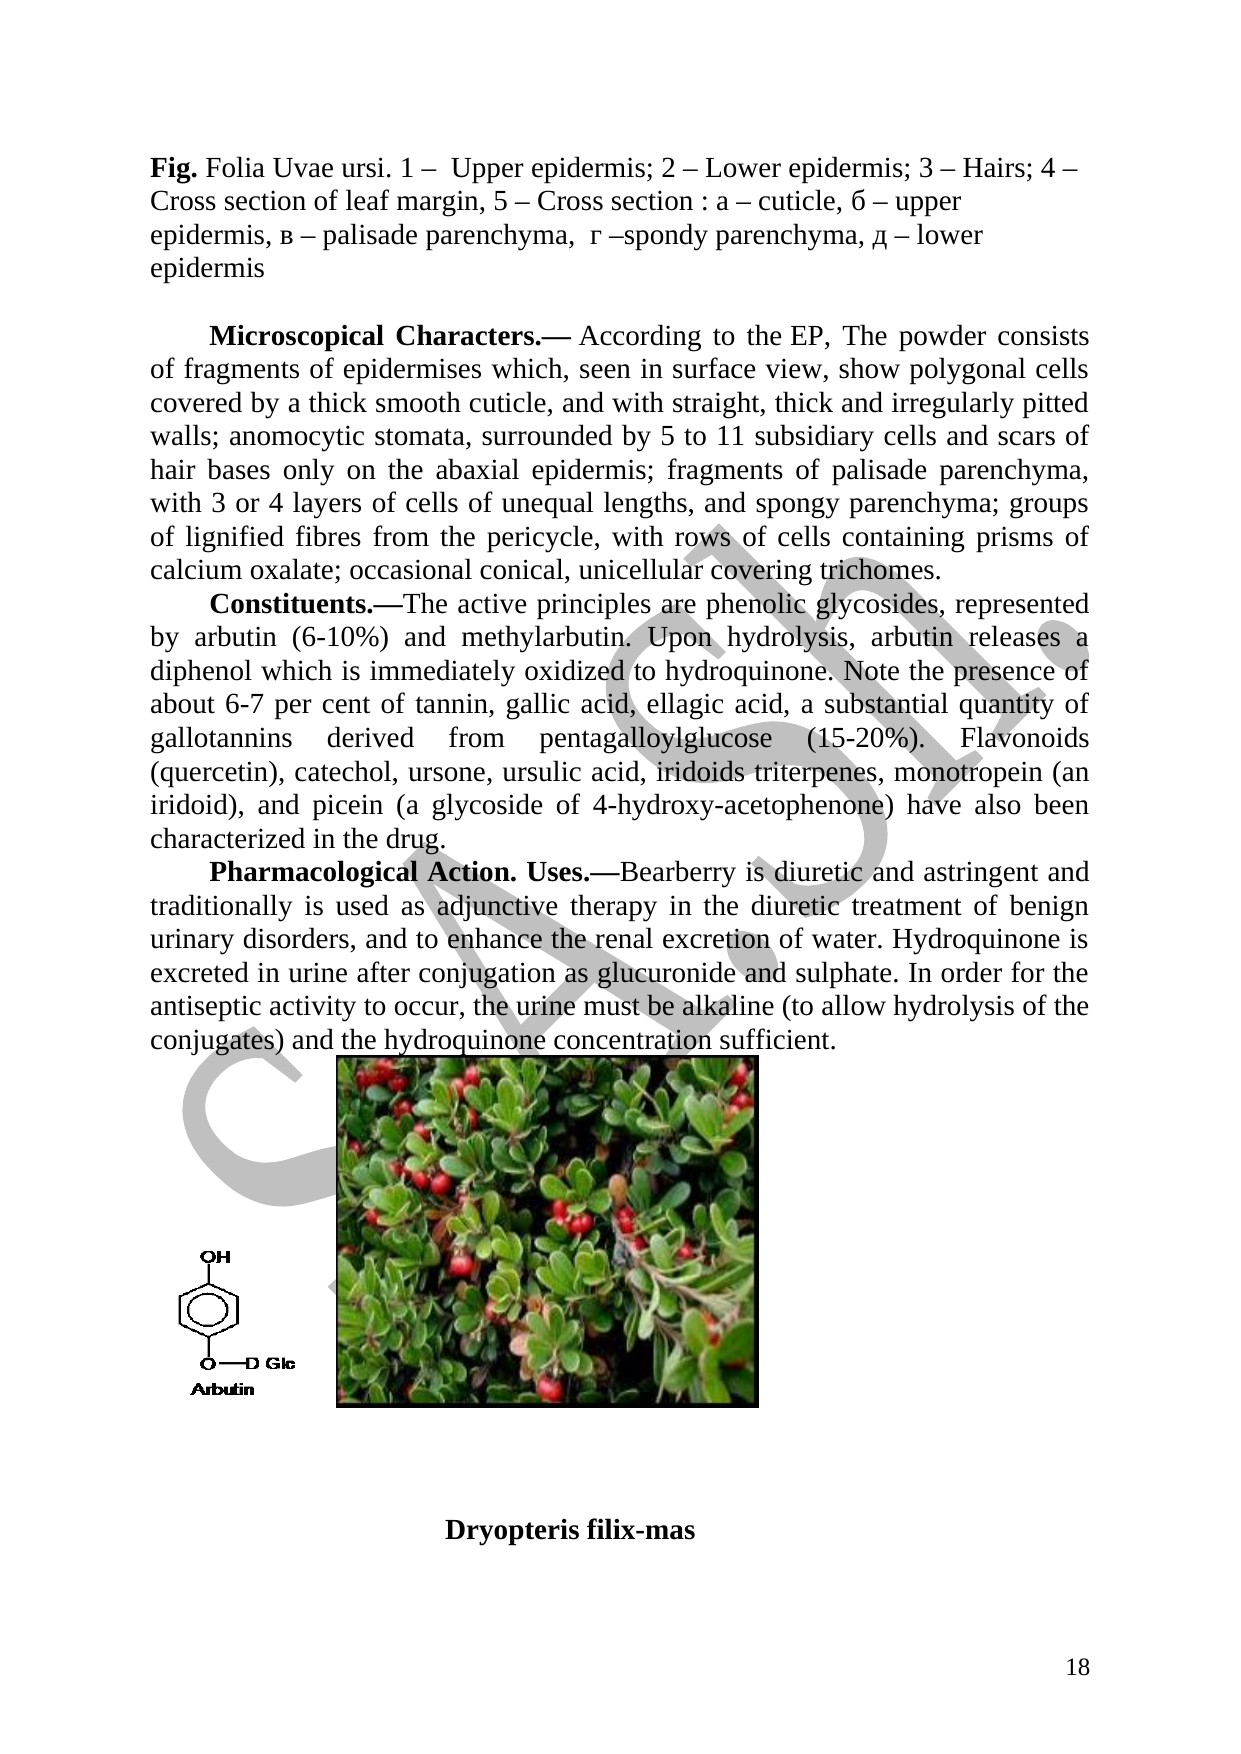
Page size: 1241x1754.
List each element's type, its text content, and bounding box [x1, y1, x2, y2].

picture [336, 1055, 759, 1408]
text Fig. Folia Uvae ursi. 1 – Upper epidermis; 2 – Lower epidermis; 3 – Hairs; 4 – Cross section of leaf margin, 5 – Cross section : a – cuticle, б – upper epidermis, в – palisade parenchyma, г –spondy parenchyma, д – lower epidermis [150, 150, 1090, 284]
text Pharmacological Action. Uses.—Bearberry is diuretic and astringent and traditionally is used as adjunctive therapy in the diuretic treatment of benign urinary disorders, and to enhance the renal excretion of water. Hydroquinone is excreted in urine after conjugation as glucuronide and sulphate. In order for the antiseptic activity to occur, the urine must be alkaline (to allow hydrolysis of the conjugates) and the hydroquinone concentration sufficient. [150, 854, 1090, 1056]
text Dryopteris filix-mas [371, 1512, 1090, 1546]
text Constituents.—The active principles are phenolic glycosides, represented by arbutin (6-10%) and methylarbutin. Upon hydrolysis, arbutin releases a diphenol which is immediately oxidized to hydroquinone. Note the presence of about 6-7 per cent of tannin, gallic acid, ellagic acid, a substantial quantity of gallotannins derived from pentagalloylglucose (15-20%). Flavonoids (quercetin), catechol, ursone, ursulic acid, iridoids triterpenes, monotropein (an iridoid), and picein (a glycoside of 4-hydroxy-acetophenone) have also been characterized in the drug. [150, 586, 1090, 854]
picture [150, 1238, 307, 1408]
text Microscopical Characters.— According to the EP, The powder consists of fragments of epidermises which, seen in surface view, show polygonal cells covered by a thick smooth cuticle, and with straight, thick and irregularly pitted walls; anomocytic stomata, surrounded by 5 to 11 subsidiary cells and scars of hair bases only on the abaxial epidermis; fragments of palisade parenchyma, with 3 or 4 layers of cells of unequal lengths, and spongy parenchyma; groups of lignified fibres from the pericycle, with rows of cells containing prisms of calcium oxalate; occasional conical, unicellular covering trichomes. [150, 318, 1090, 586]
